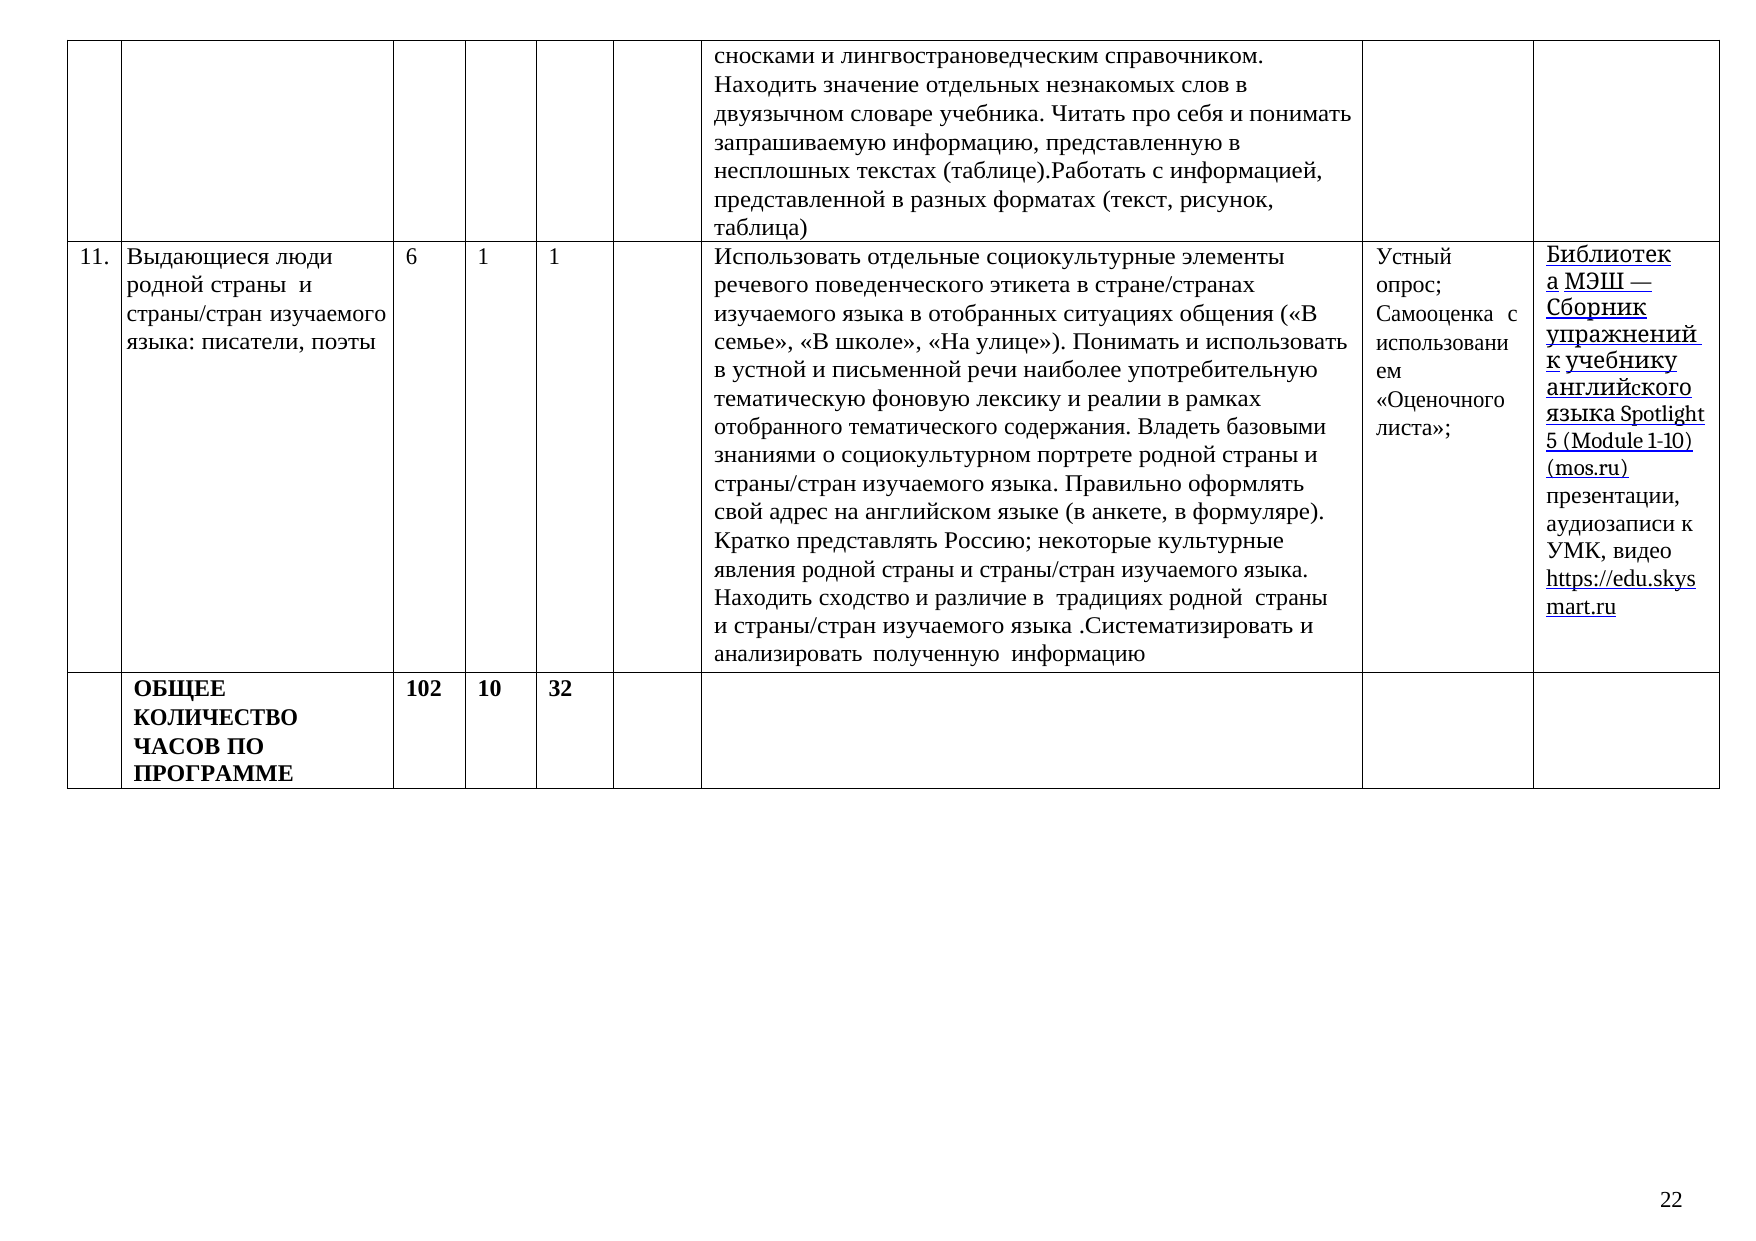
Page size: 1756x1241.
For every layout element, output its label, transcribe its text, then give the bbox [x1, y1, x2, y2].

table_header [1363, 41, 1533, 241]
table_cell 11. [68, 242, 121, 672]
table_cell [614, 673, 701, 787]
table_header [614, 41, 701, 241]
table_cell [1363, 673, 1533, 787]
table_cell 1 [537, 242, 613, 672]
table_cell [702, 673, 1362, 787]
table_header [466, 41, 536, 241]
table_cell Выдающиеся люди родной страны и страны/стран изучаемого языка: писатели, поэты [122, 242, 393, 672]
table_header сносками и лингвострановедческим справочником. Находить значение отдельных незнакомых слов в двуязычном словаре учебника. Читать про себя и понимать запрашиваемую информацию, представленную в несплошных текстах (таблице).Работать с информацией, представленной в разных форматах (текст, рисунок, таблица) [702, 41, 1362, 241]
table_cell [614, 242, 701, 672]
table_cell 6 [394, 242, 465, 672]
table_header [1534, 41, 1719, 241]
table_cell 32 [537, 673, 613, 787]
table_cell Использовать отдельные социокультурные элементы речевого поведенческого этикета в стране/странах изучаемого языка в отобранных ситуациях общения («В семье», «В школе», «На улице»). Понимать и использовать в устной и письменной речи наиболее употребительную тематическую фоновую лексику и реалии в рамках отобранного тематического содержания. Владеть базовыми знаниями о социокультурном портрете родной страны и страны/стран изучаемого языка. Правильно оформлять свой адрес на английском языке (в анкете, в формуляре). Кратко представлять Россию; некоторые культурные явления родной страны и страны/стран изучаемого языка. Находить сходство и различие в традициях родной страны и страны/стран изучаемого языка .Систематизировать и анализировать полученную информацию [702, 242, 1362, 672]
table_cell 10 [466, 673, 536, 787]
table_cell 1 [466, 242, 536, 672]
table_cell Устный опрос; Самооценка с использовани ем «Оценочного листа»; [1363, 242, 1533, 672]
table_cell [1534, 673, 1719, 787]
table_cell ОБЩЕЕ КОЛИЧЕСТВО ЧАСОВ ПО ПРОГРАММЕ [122, 673, 393, 787]
table_cell [68, 673, 121, 787]
table_header [394, 41, 465, 241]
table_cell 102 [394, 673, 465, 787]
table_header [68, 41, 121, 241]
table_header [122, 41, 393, 241]
table_header [537, 41, 613, 241]
